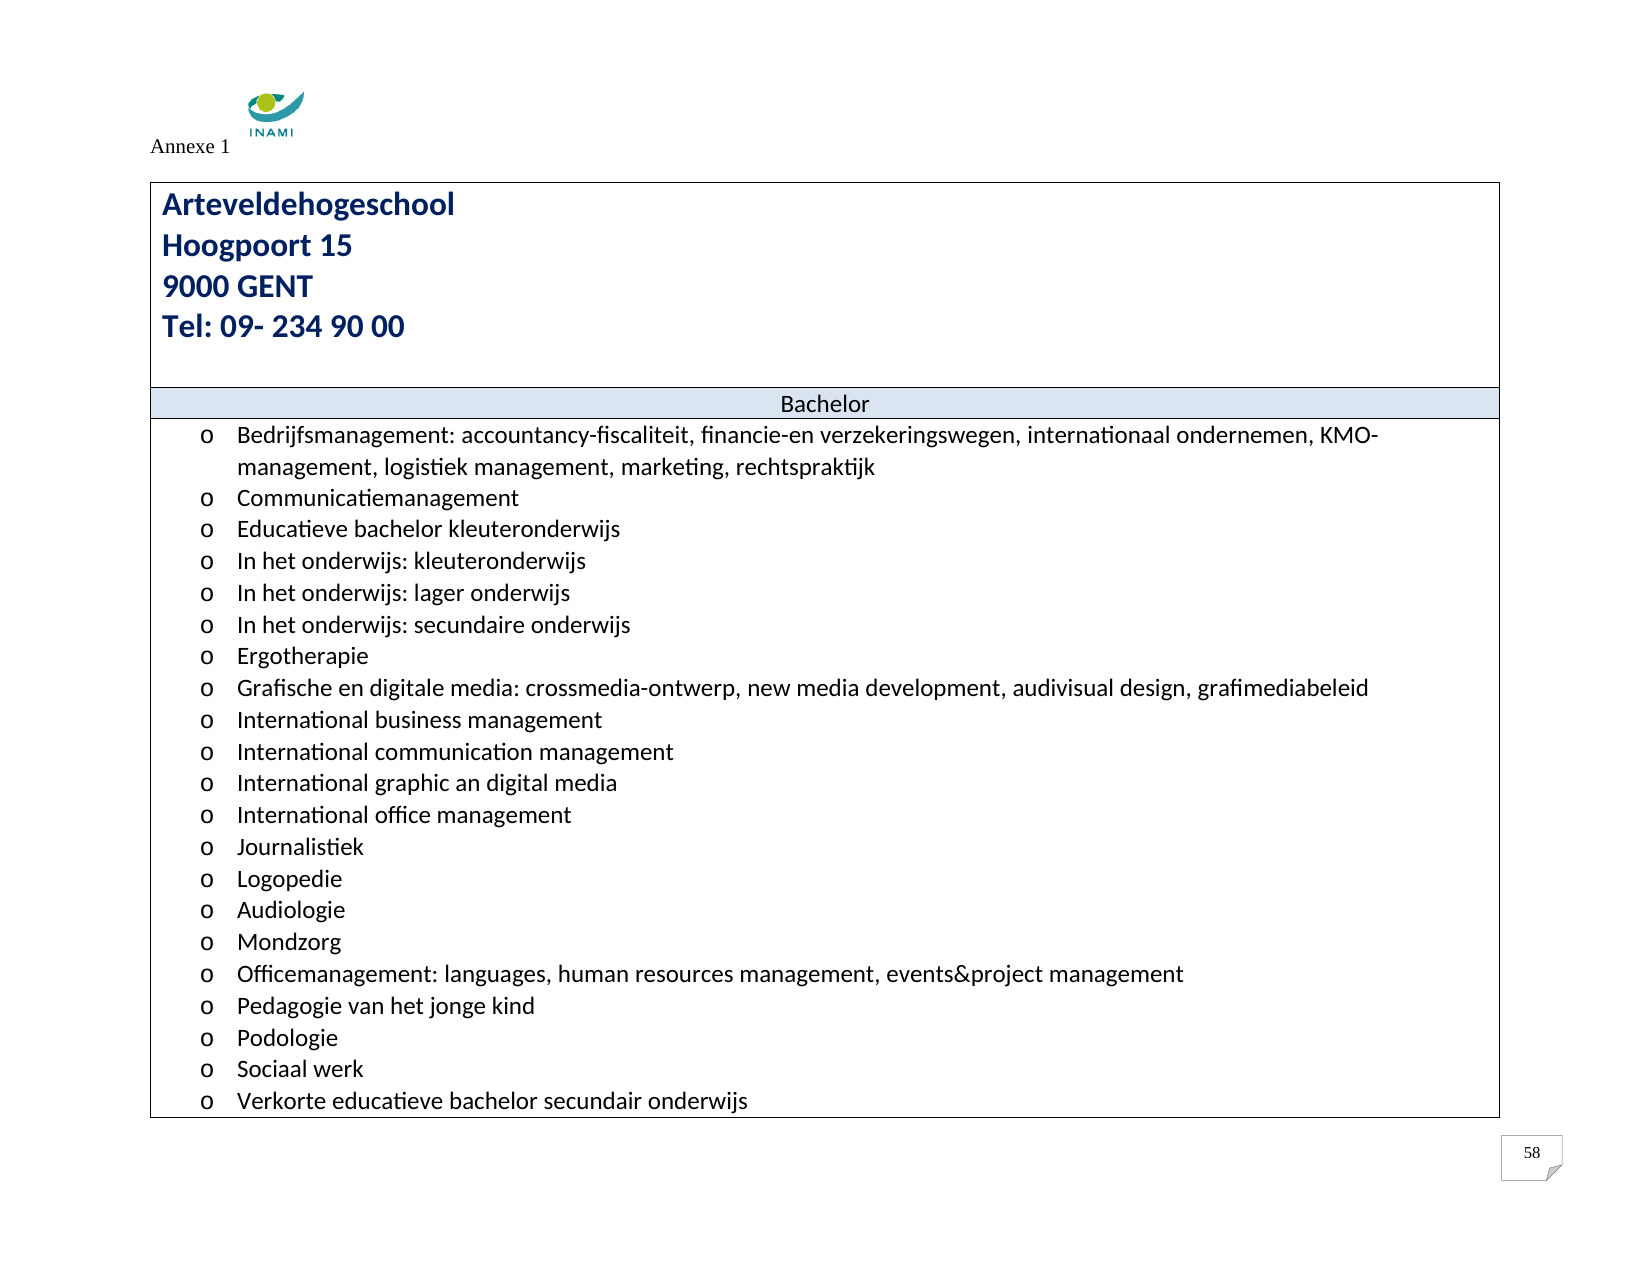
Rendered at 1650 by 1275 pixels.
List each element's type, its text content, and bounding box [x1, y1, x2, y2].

picture [230, 73, 320, 154]
table_cell Bachelor [151, 388, 1499, 418]
table_header Arteveldehogeschool Hoogpoort 15 9000 GENT Tel: 09- 234 90 00 [151, 183, 1499, 387]
